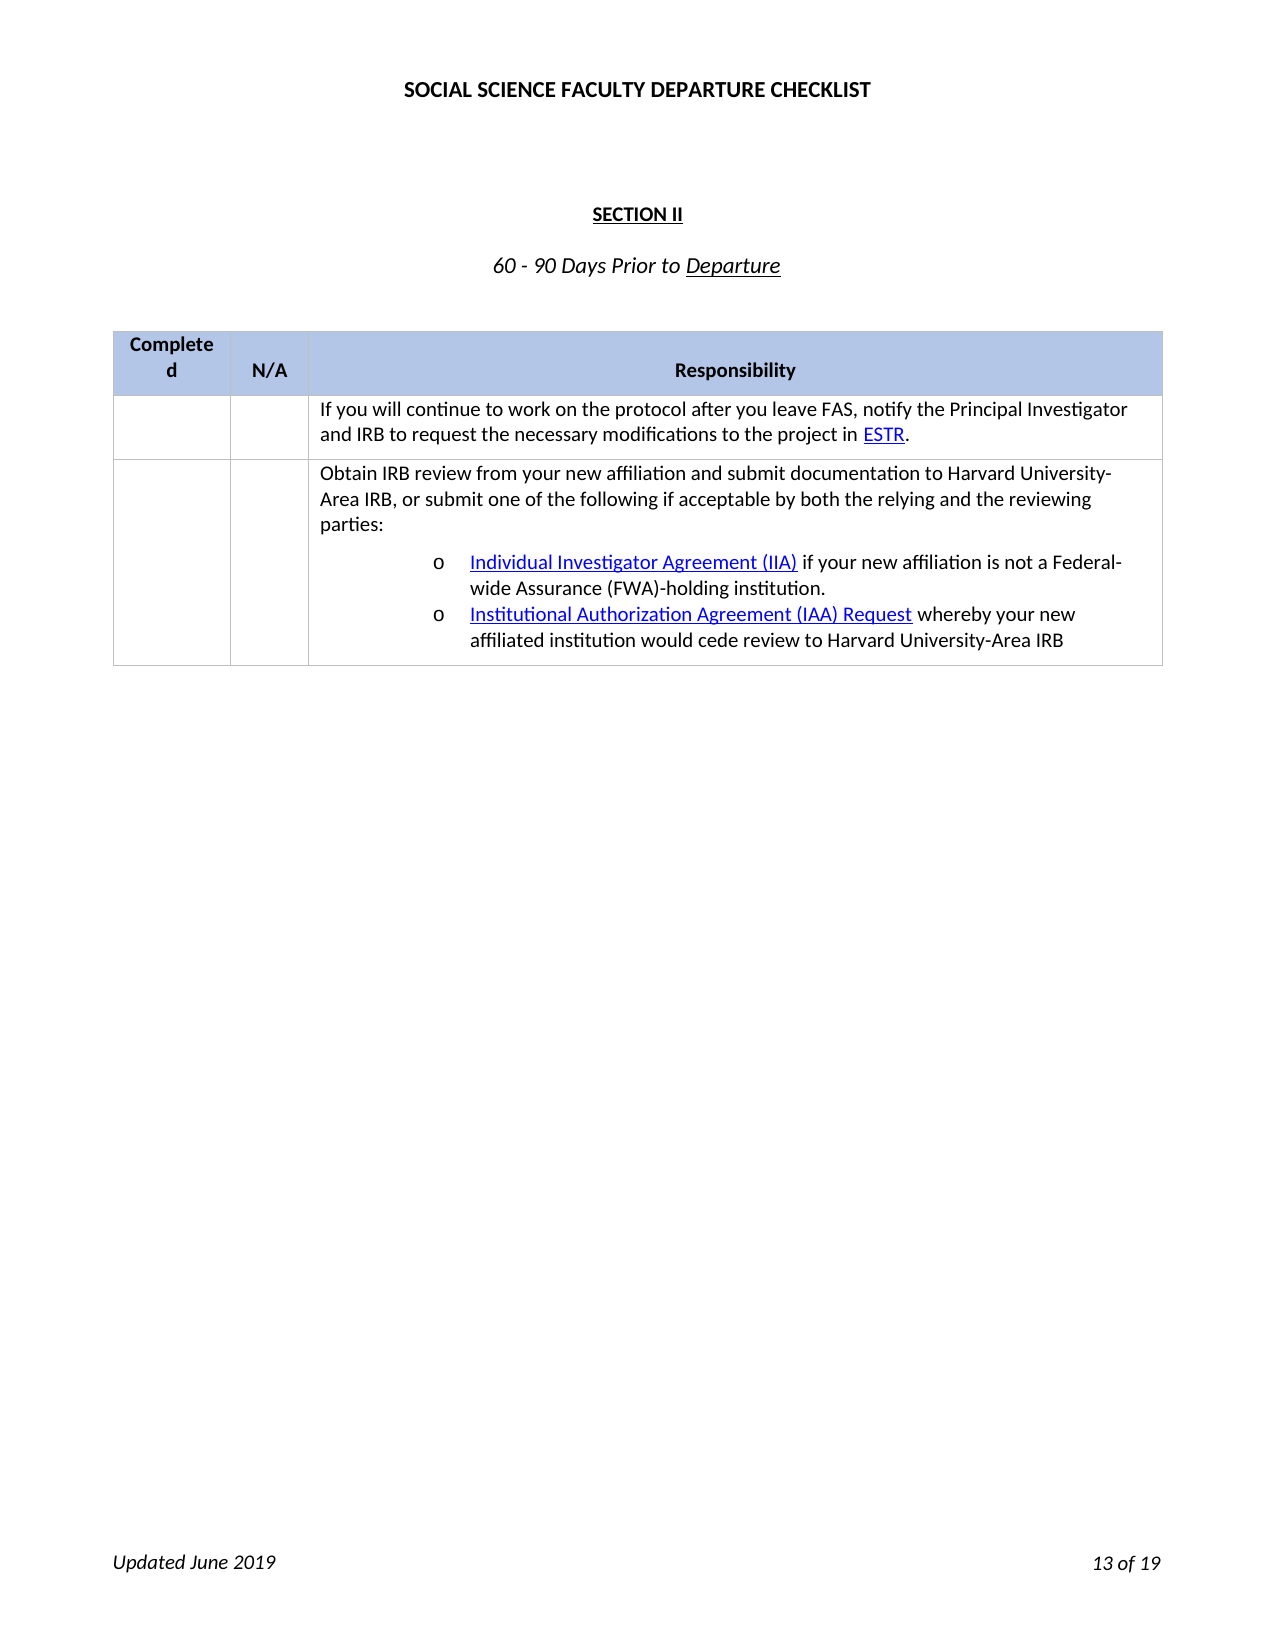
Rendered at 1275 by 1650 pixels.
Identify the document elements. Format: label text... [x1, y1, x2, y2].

table_header Completed [114, 332, 230, 395]
table_cell [114, 460, 230, 665]
table_cell [231, 460, 308, 665]
table_header N/A [231, 332, 308, 395]
table_header Responsibility [309, 332, 1162, 395]
text 60 - 90 Days Prior to Departure [112, 252, 1162, 280]
table_cell If you will continue to work on the protocol after you leave FAS, notify the Principal Investigator and IRB to request the necessary modifications to the project in ESTR. [309, 396, 1162, 459]
table_cell [114, 396, 230, 459]
table_cell Obtain IRB review from your new affiliation and submit documentation to Harvard University-Area IRB, or submit one of the following if acceptable by both the relying and the reviewing parties: Individual Investigator Agreement (IIA) if your new affiliation is not a Federal-wide Assurance (FWA)-holding institution. Institutional Authorization Agreement (IAA) Request whereby your new affiliated institution would cede review to Harvard University-Area IRB [309, 460, 1162, 665]
text SECTION II [112, 201, 1162, 226]
table_cell [231, 396, 308, 459]
